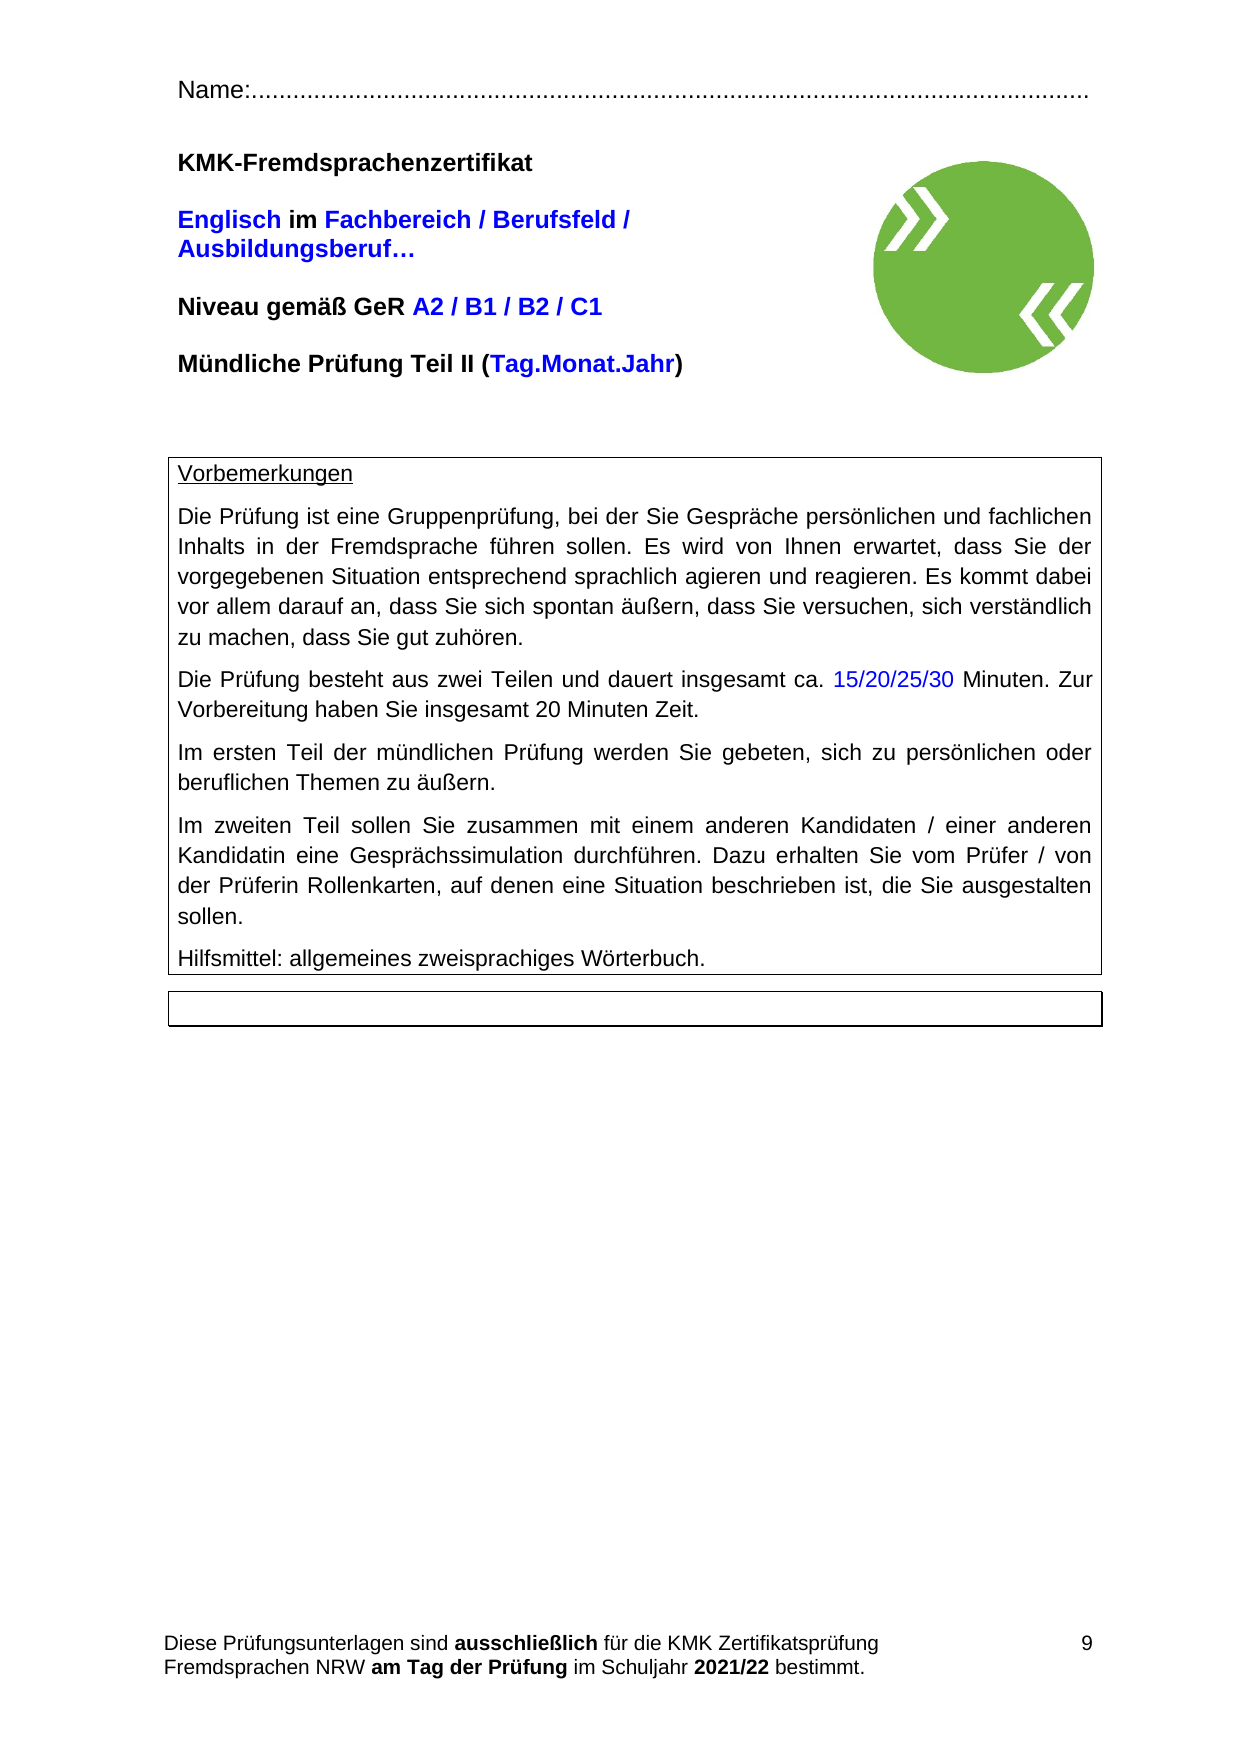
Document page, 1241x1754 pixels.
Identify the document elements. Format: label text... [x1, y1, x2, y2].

text Vorbemerkungen [169, 458, 1101, 486]
picture [860, 149, 1104, 381]
text Hilfsmittel: allgemeines zweisprachiges Wörterbuch. [169, 942, 1101, 974]
text Die Prüfung ist eine Gruppenprüfung, bei der Sie Gespräche persönlichen und fachlichen Inhalts in der Fremdsprache führen sollen. Es wird von Ihnen erwartet, dass Sie der vorgegebenen Situation entsprechend sprachlich agieren und reagieren. Es kommt dabei vor allem darauf an, dass Sie sich spontan äußern, dass Sie versuchen, sich verständlich zu machen, dass Sie gut zuhören. [169, 499, 1101, 650]
title KMK-Fremdsprachenzertifikat [177, 148, 1093, 176]
title Englisch im Fachbereich / Berufsfeld / Ausbildungsberuf… [177, 205, 860, 263]
text Niveau gemäß GeR A2 / B1 / B2 / C1 [177, 291, 860, 320]
text Im ersten Teil der mündlichen Prüfung werden Sie gebeten, sich zu persönlichen oder beruflichen Themen zu äußern. [169, 736, 1101, 796]
text Mündliche Prüfung Teil II (Tag.Monat.Jahr) [177, 349, 860, 378]
text Die Prüfung besteht aus zwei Teilen und dauert insgesamt ca. 15/20/25/30 Minuten. Zur Vorbereitung haben Sie insgesamt 20 Minuten Zeit. [169, 663, 1101, 723]
text Im zweiten Teil sollen Sie zusammen mit einem anderen Kandidaten / einer anderen Kandidatin eine Gesprächssimulation durchführen. Dazu erhalten Sie vom Prüfer / von der Prüferin Rollenkarten, auf denen eine Situation beschrieben ist, die Sie ausgestalten sollen. [169, 809, 1101, 929]
